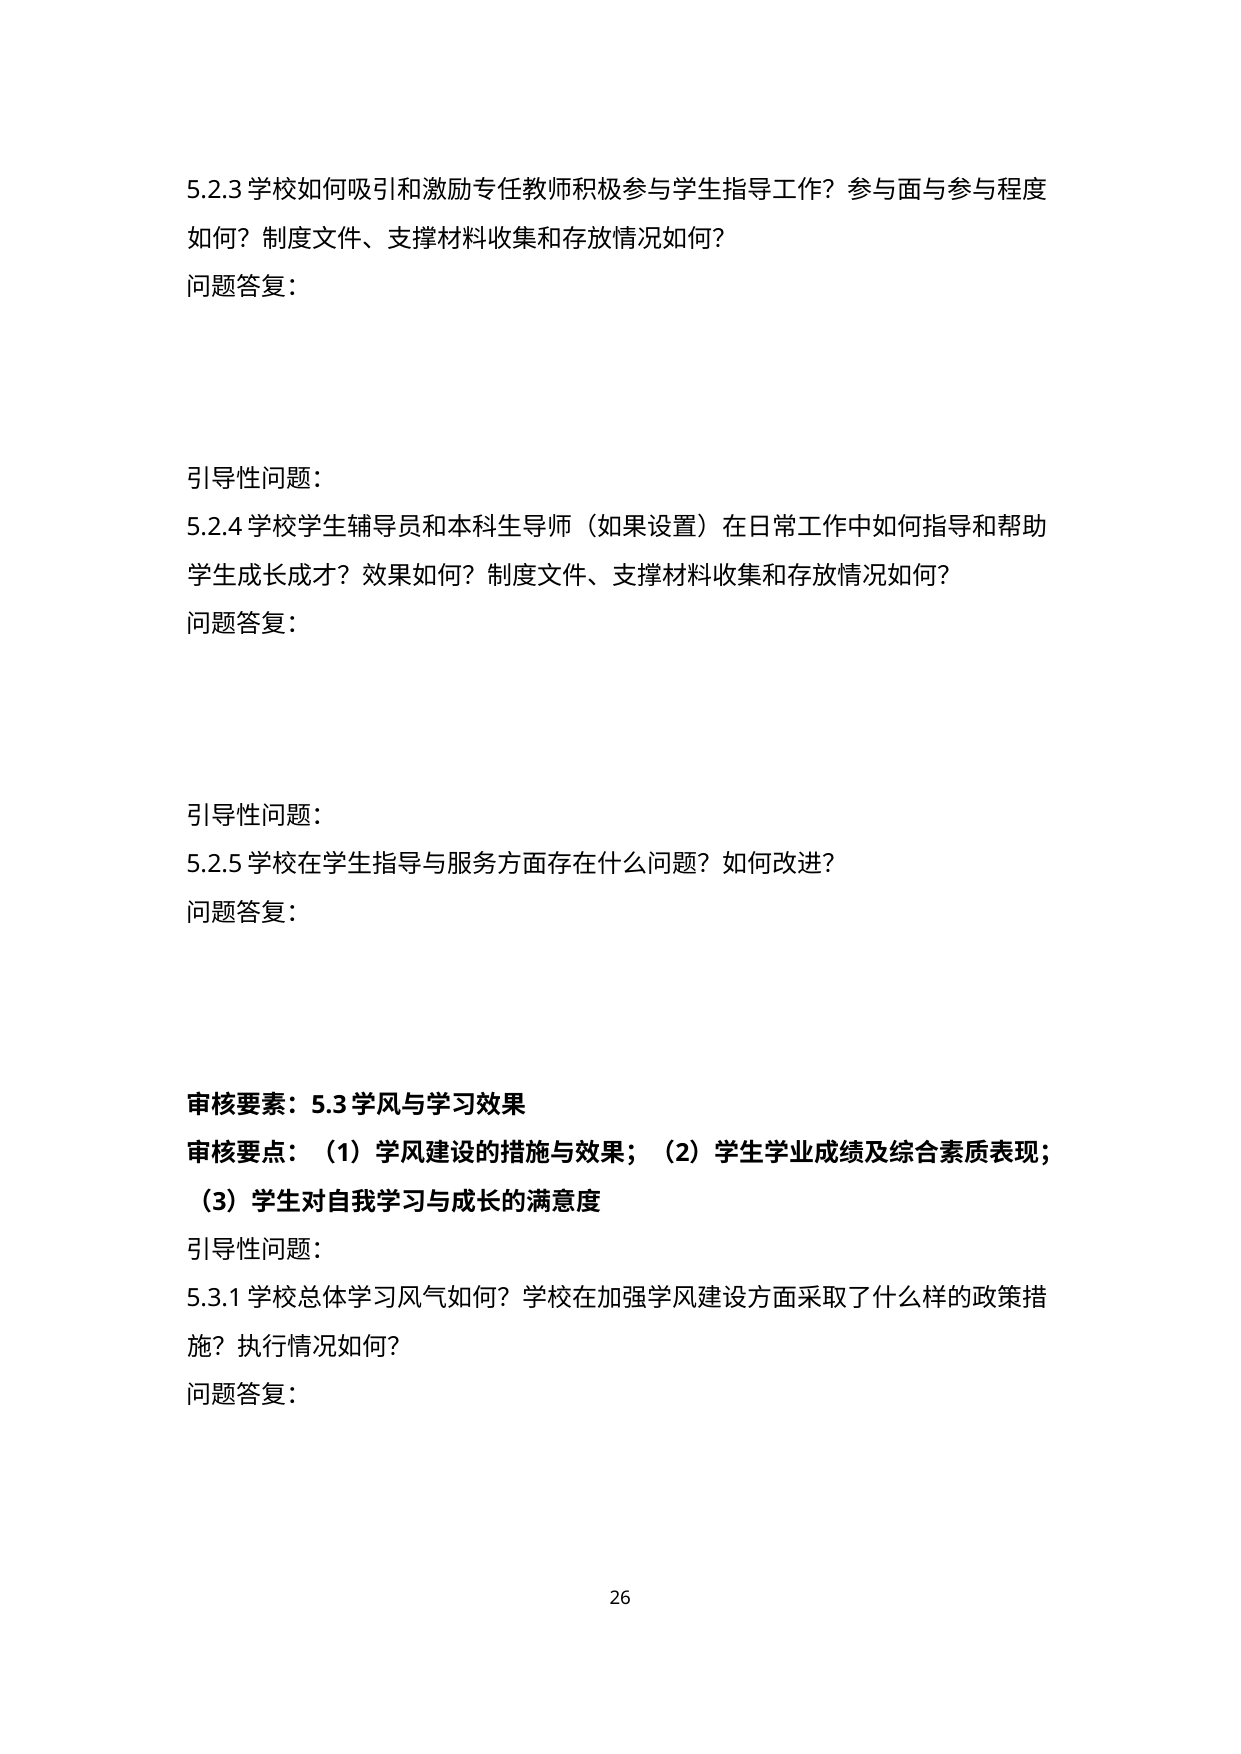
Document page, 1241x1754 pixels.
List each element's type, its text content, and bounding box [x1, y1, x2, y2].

text 问题答复： [186, 887, 1053, 933]
text 引导性问题： [186, 791, 1053, 837]
text 审核要素：5.3学风与学习效果 [186, 1080, 1053, 1125]
text 问题答复： [186, 1370, 1053, 1415]
text 问题答复： [186, 262, 1053, 307]
text 5.2.4学校学生辅导员和本科生导师（如果设置）在日常工作中如何指导和帮助学生成长成才？效果如何？制度文件、支撑材料收集和存放情况如何？ [186, 502, 1053, 596]
text 审核要点：（1）学风建设的措施与效果；（2）学生学业成绩及综合素质表现；（3）学生对自我学习与成长的满意度 [186, 1128, 1053, 1222]
text 引导性问题： [186, 1225, 1053, 1270]
text 引导性问题： [186, 454, 1053, 499]
text 5.2.3学校如何吸引和激励专任教师积极参与学生指导工作？参与面与参与程度如何？制度文件、支撑材料收集和存放情况如何？ [186, 165, 1053, 259]
text 5.3.1学校总体学习风气如何？学校在加强学风建设方面采取了什么样的政策措施？执行情况如何？ [186, 1273, 1053, 1367]
text 问题答复： [186, 599, 1053, 644]
text 5.2.5学校在学生指导与服务方面存在什么问题？如何改进？ [186, 839, 1053, 885]
